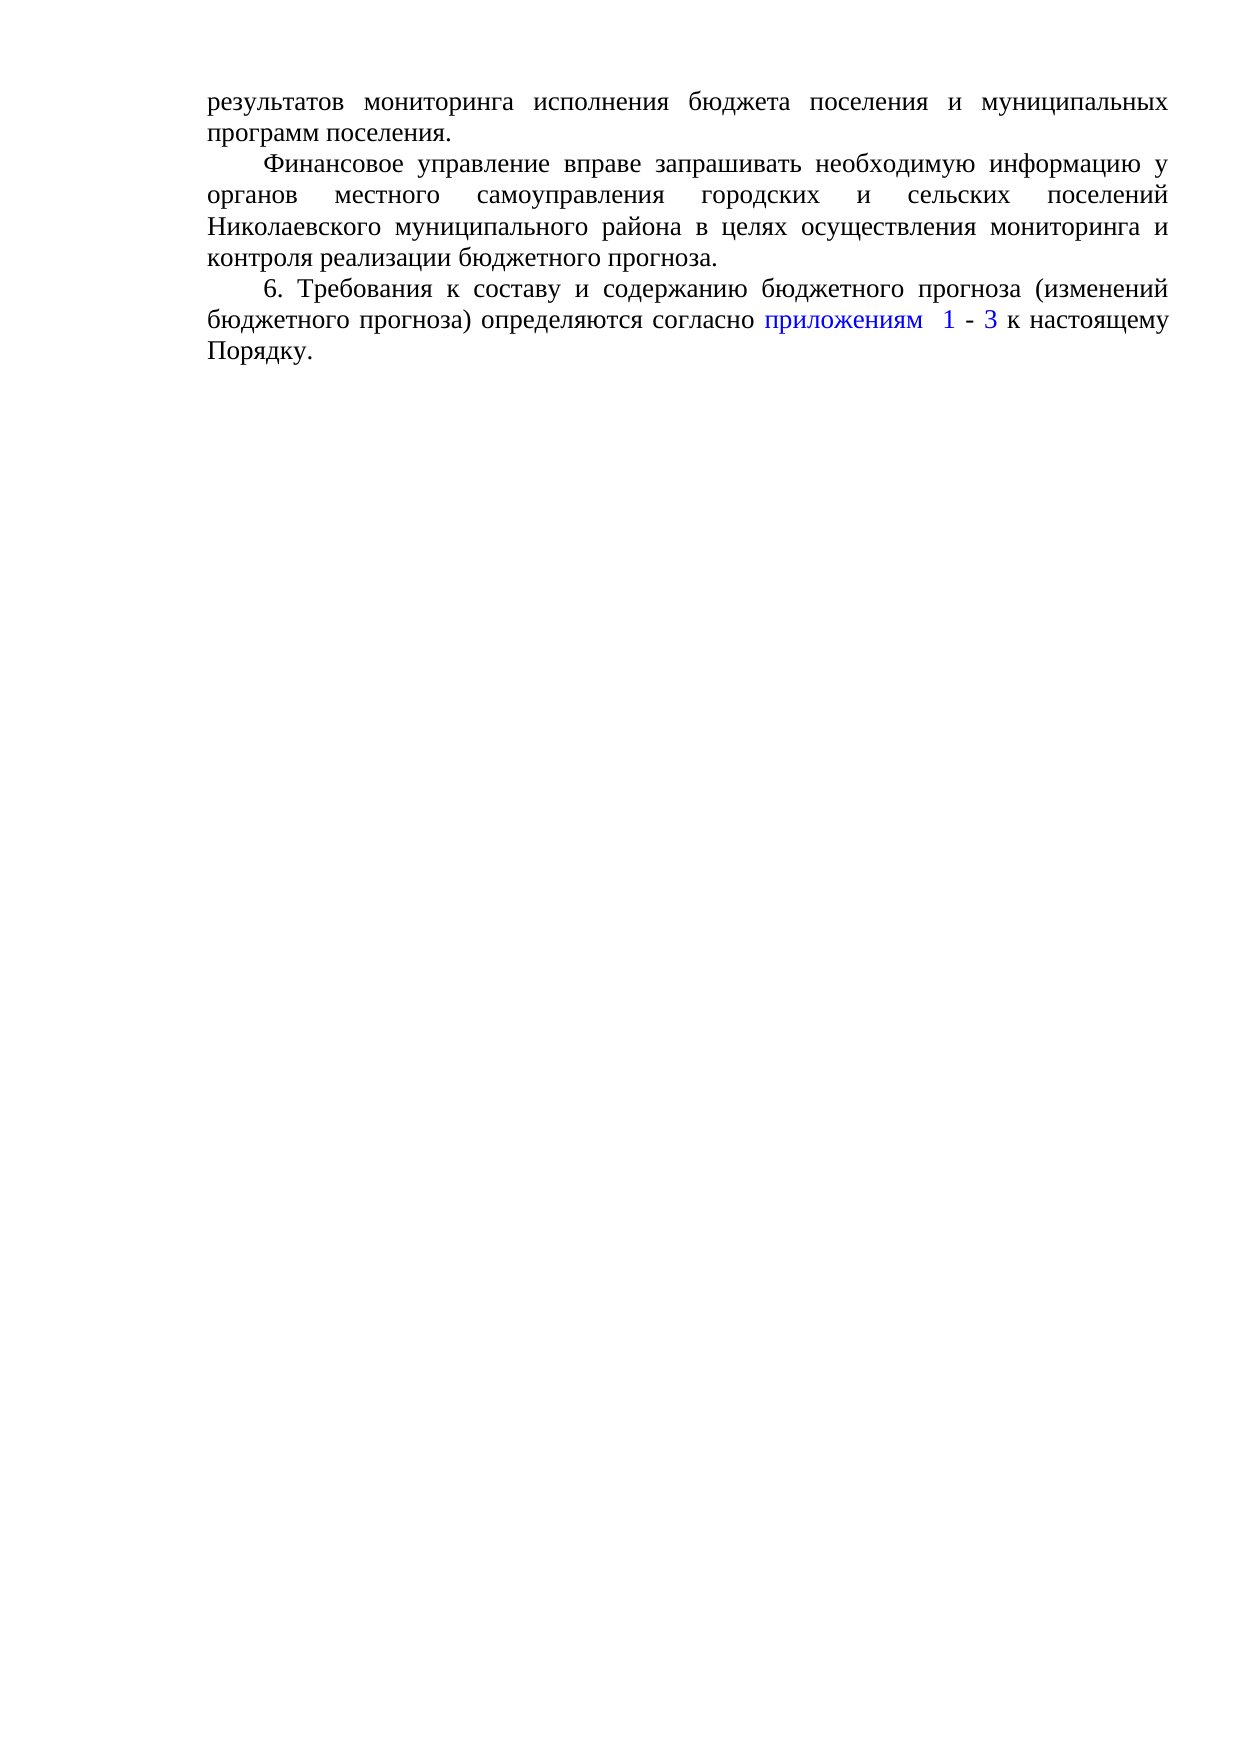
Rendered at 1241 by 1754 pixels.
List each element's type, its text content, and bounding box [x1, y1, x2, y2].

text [207, 85, 1169, 147]
text Финансовое управление вправе запрашивать необходимую информацию у органов местного самоуправления городских и сельских поселений Николаевского муниципального района в целях осуществления мониторинга и контроля реализации бюджетного прогноза. [207, 147, 1169, 272]
text 6. Требования к составу и содержанию бюджетного прогноза (изменений бюджетного прогноза) определяются согласно приложениям 1 - 3 к настоящему Порядку. [207, 272, 1169, 365]
